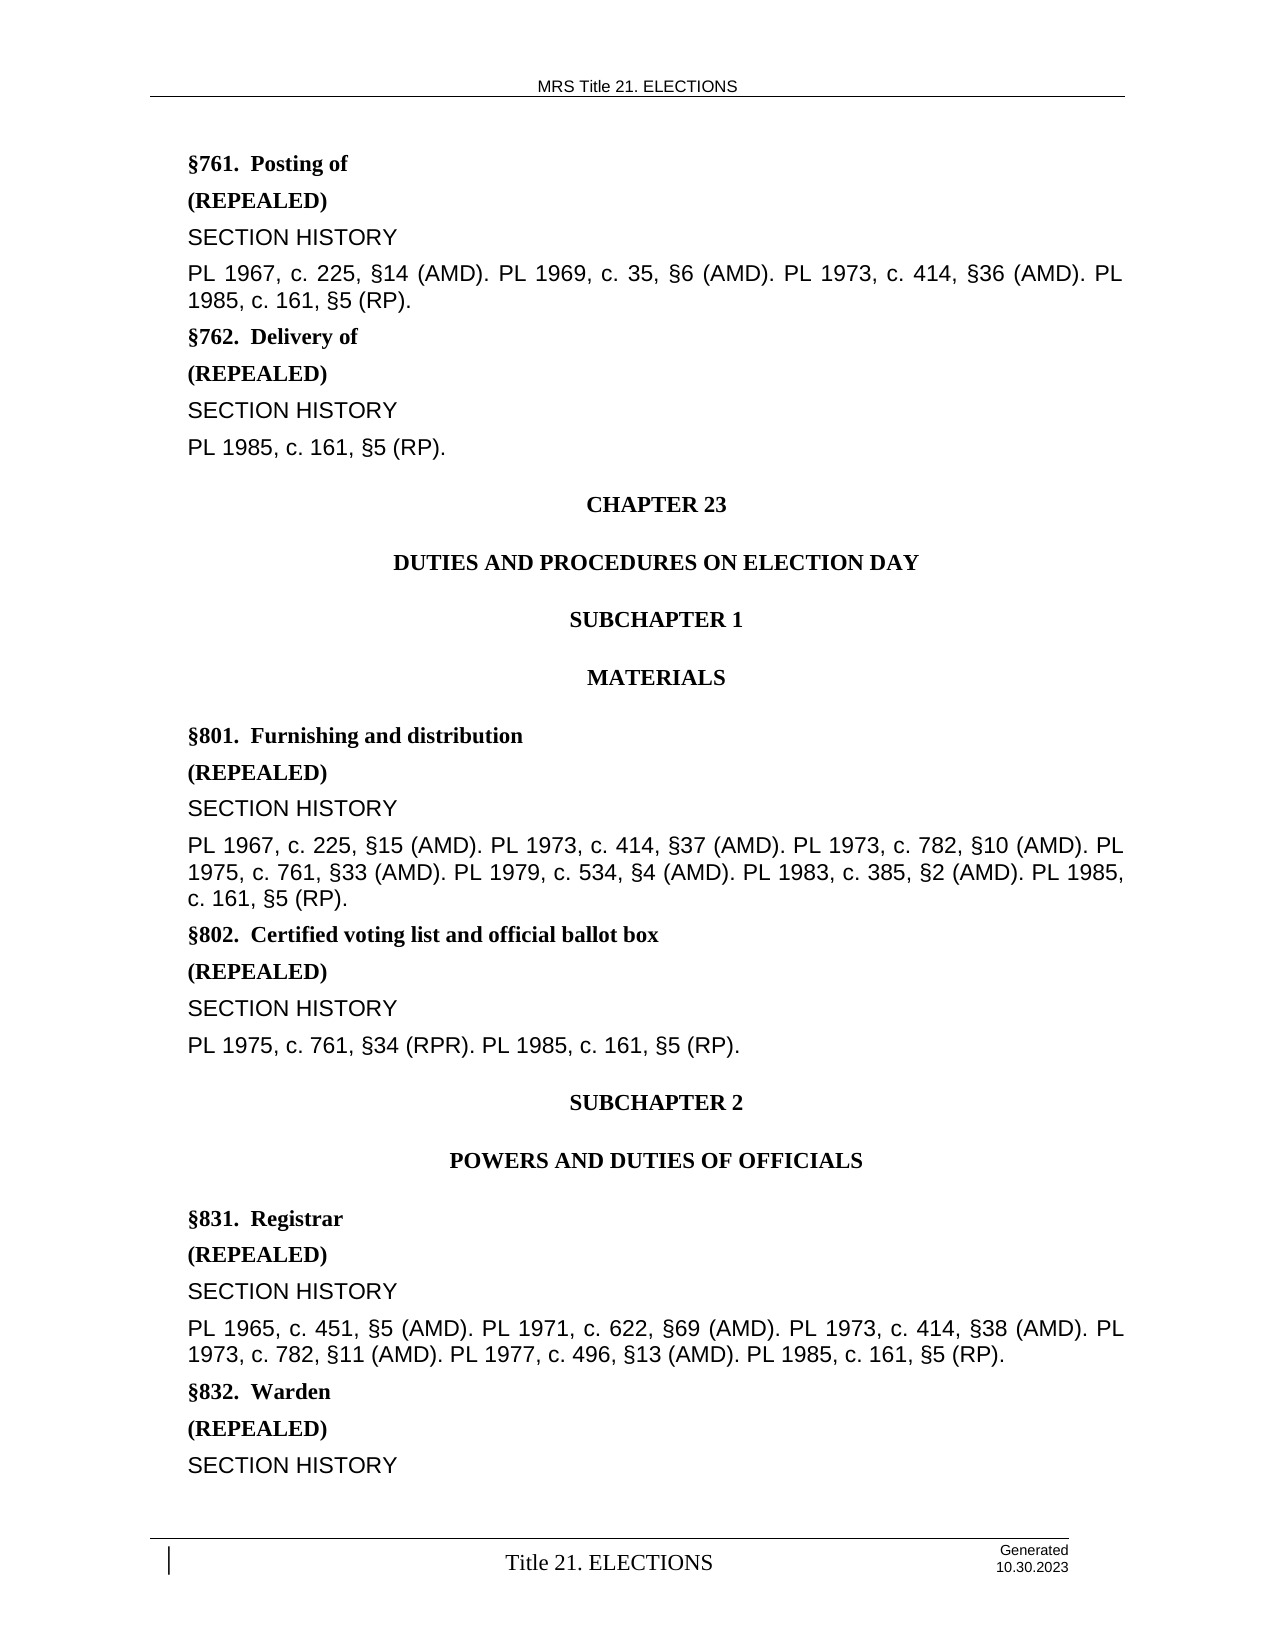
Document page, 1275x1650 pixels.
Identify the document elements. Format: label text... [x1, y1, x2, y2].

text (REPEALED) [187, 1241, 1125, 1268]
text POWERS AND DUTIES OF OFFICIALS [187, 1147, 1125, 1173]
text (REPEALED) [187, 360, 1125, 387]
text SUBCHAPTER 1 [187, 607, 1125, 633]
text §831. Registrar [187, 1205, 1125, 1231]
text PL 1985, c. 161, §5 (RP). [187, 434, 1125, 460]
text (REPEALED) [187, 187, 1125, 213]
text PL 1967, c. 225, §14 (AMD). PL 1969, c. 35, §6 (AMD). PL 1973, c. 414, §36 (AMD). PL 1985, c. 161, §5 (RP). [187, 260, 1125, 313]
text SECTION HISTORY [187, 1452, 1125, 1478]
text (REPEALED) [187, 958, 1125, 985]
text §832. Warden [187, 1378, 1125, 1404]
text PL 1975, c. 761, §34 (RPR). PL 1985, c. 161, §5 (RP). [187, 1032, 1125, 1058]
text SUBCHAPTER 2 [187, 1089, 1125, 1116]
text SECTION HISTORY [187, 223, 1125, 250]
text (REPEALED) [187, 758, 1125, 785]
text §761. Posting of [187, 150, 1125, 176]
text SECTION HISTORY [187, 795, 1125, 822]
text (REPEALED) [187, 1415, 1125, 1441]
text MATERIALS [187, 664, 1125, 691]
text PL 1967, c. 225, §15 (AMD). PL 1973, c. 414, §37 (AMD). PL 1973, c. 782, §10 (AMD). PL 1975, c. 761, §33 (AMD). PL 1979, c. 534, §4 (AMD). PL 1983, c. 385, §2 (AMD). PL 1985, c. 161, §5 (RP). [187, 832, 1125, 911]
text §801. Furnishing and distribution [187, 722, 1125, 748]
text DUTIES AND PROCEDURES ON ELECTION DAY [187, 549, 1125, 575]
text SECTION HISTORY [187, 995, 1125, 1021]
text CHAPTER 23 [187, 491, 1125, 518]
text SECTION HISTORY [187, 1278, 1125, 1304]
text §762. Delivery of [187, 323, 1125, 350]
text §802. Certified voting list and official ballot box [187, 922, 1125, 948]
text SECTION HISTORY [187, 397, 1125, 423]
text PL 1965, c. 451, §5 (AMD). PL 1971, c. 622, §69 (AMD). PL 1973, c. 414, §38 (AMD). PL 1973, c. 782, §11 (AMD). PL 1977, c. 496, §13 (AMD). PL 1985, c. 161, §5 (RP). [187, 1315, 1125, 1368]
